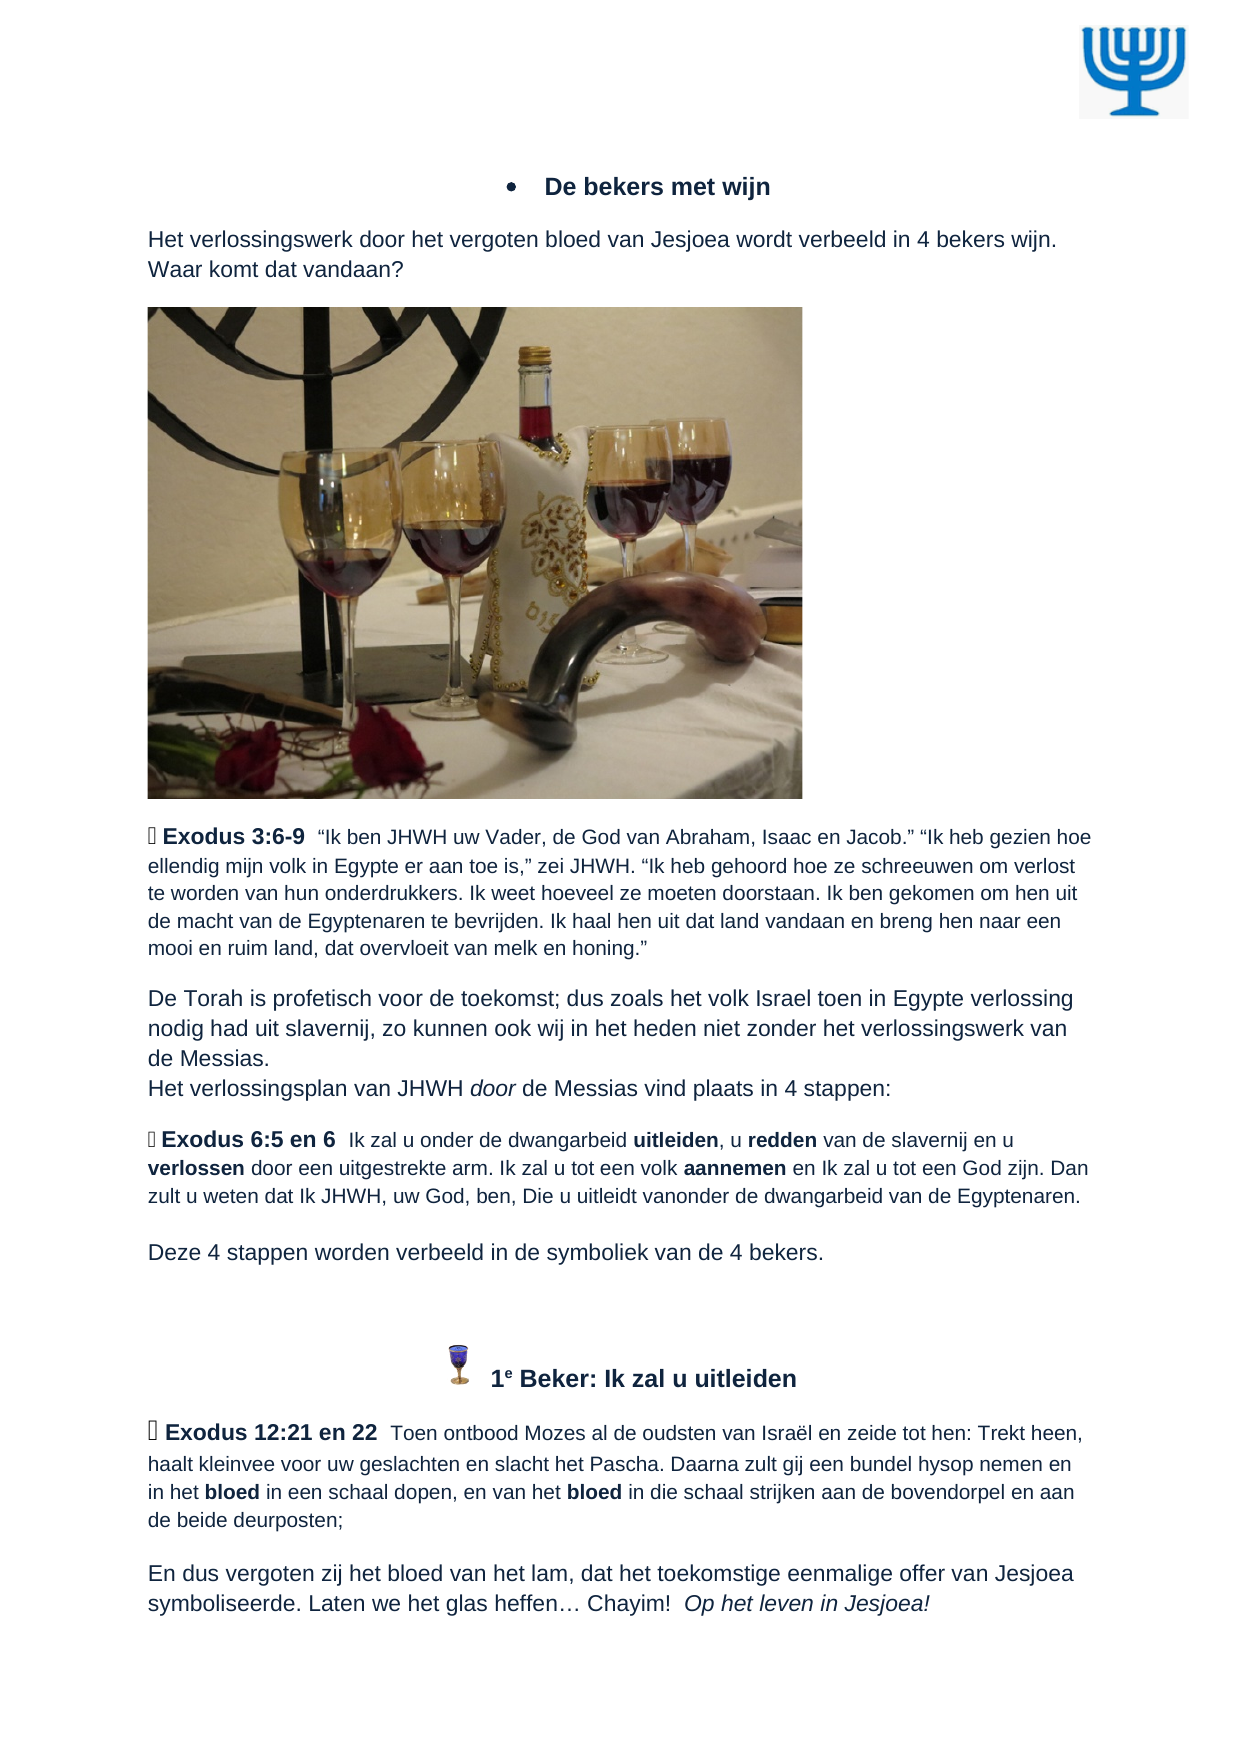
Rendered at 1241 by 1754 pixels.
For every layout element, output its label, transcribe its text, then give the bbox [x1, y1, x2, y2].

text De Torah is profetisch voor de toekomst; dus zoals het volk Israel toen in Egypte verlossing nodig had uit slavernij, zo kunnen ook wij in het heden niet zonder het verlossingswerk van de Messias. Het verlossingsplan van JHWH door de Messias vind plaats in 4 stappen: [148, 984, 1093, 1102]
picture [147, 307, 803, 799]
picture [442, 1341, 475, 1388]
text Exodus 6:5 en 6 Ik zal u onder de dwangarbeid uitleiden, u redden van de slavernij en u verlossen door een uitgestrekte arm. Ik zal u tot een volk aannemen en Ik zal u tot een God zijn. Dan zult u weten dat Ik JHWH, uw God, ben, Die u uitleidt vanonder de dwangarbeid van de Egyptenaren. Deze 4 stappen worden verbeeld in de symboliek van de 4 bekers. [148, 1126, 1093, 1265]
text Het verlossingswerk door het vergoten bloed van Jesjoea wordt verbeeld in 4 bekers wijn. Waar komt dat vandaan? [148, 226, 1093, 283]
picture [1079, 25, 1189, 119]
list De bekers met wijn [185, 172, 1093, 201]
text Exodus 12:21 en 22 Toen ontbood Mozes al de oudsten van Israël en zeide tot hen: Trekt heen, haalt kleinvee voor uw geslachten en slacht het Pascha. Daarna zult gij een bundel hysop nemen en in het bloed in een schaal dopen, en van het bloed in die schaal strijken aan de bovendorpel en aan de beide deurposten; [148, 1419, 1093, 1560]
text En dus vergoten zij het bloed van het lam, dat het toekomstige eenmalige offer van Jesjoea symboliseerde. Laten we het glas heffen… Chayim! Op het leven in Jesjoea! [148, 1560, 1093, 1616]
text 1e Beker: Ik zal u uitleiden [148, 1341, 1093, 1393]
text Exodus 3:6-9 “Ik ben JHWH uw Vader, de God van Abraham, Isaac en Jacob.” “Ik heb gezien hoe ellendig mijn volk in Egypte er aan toe is,” zei JHWH. “Ik heb gehoord hoe ze schreeuwen om verlost te worden van hun onderdrukkers. Ik weet hoeveel ze moeten doorstaan. Ik ben gekomen om hen uit de macht van de Egyptenaren te bevrijden. Ik haal hen uit dat land vandaan en breng hen naar een mooi en ruim land, dat overvloeit van melk en honing.” [148, 823, 1093, 960]
